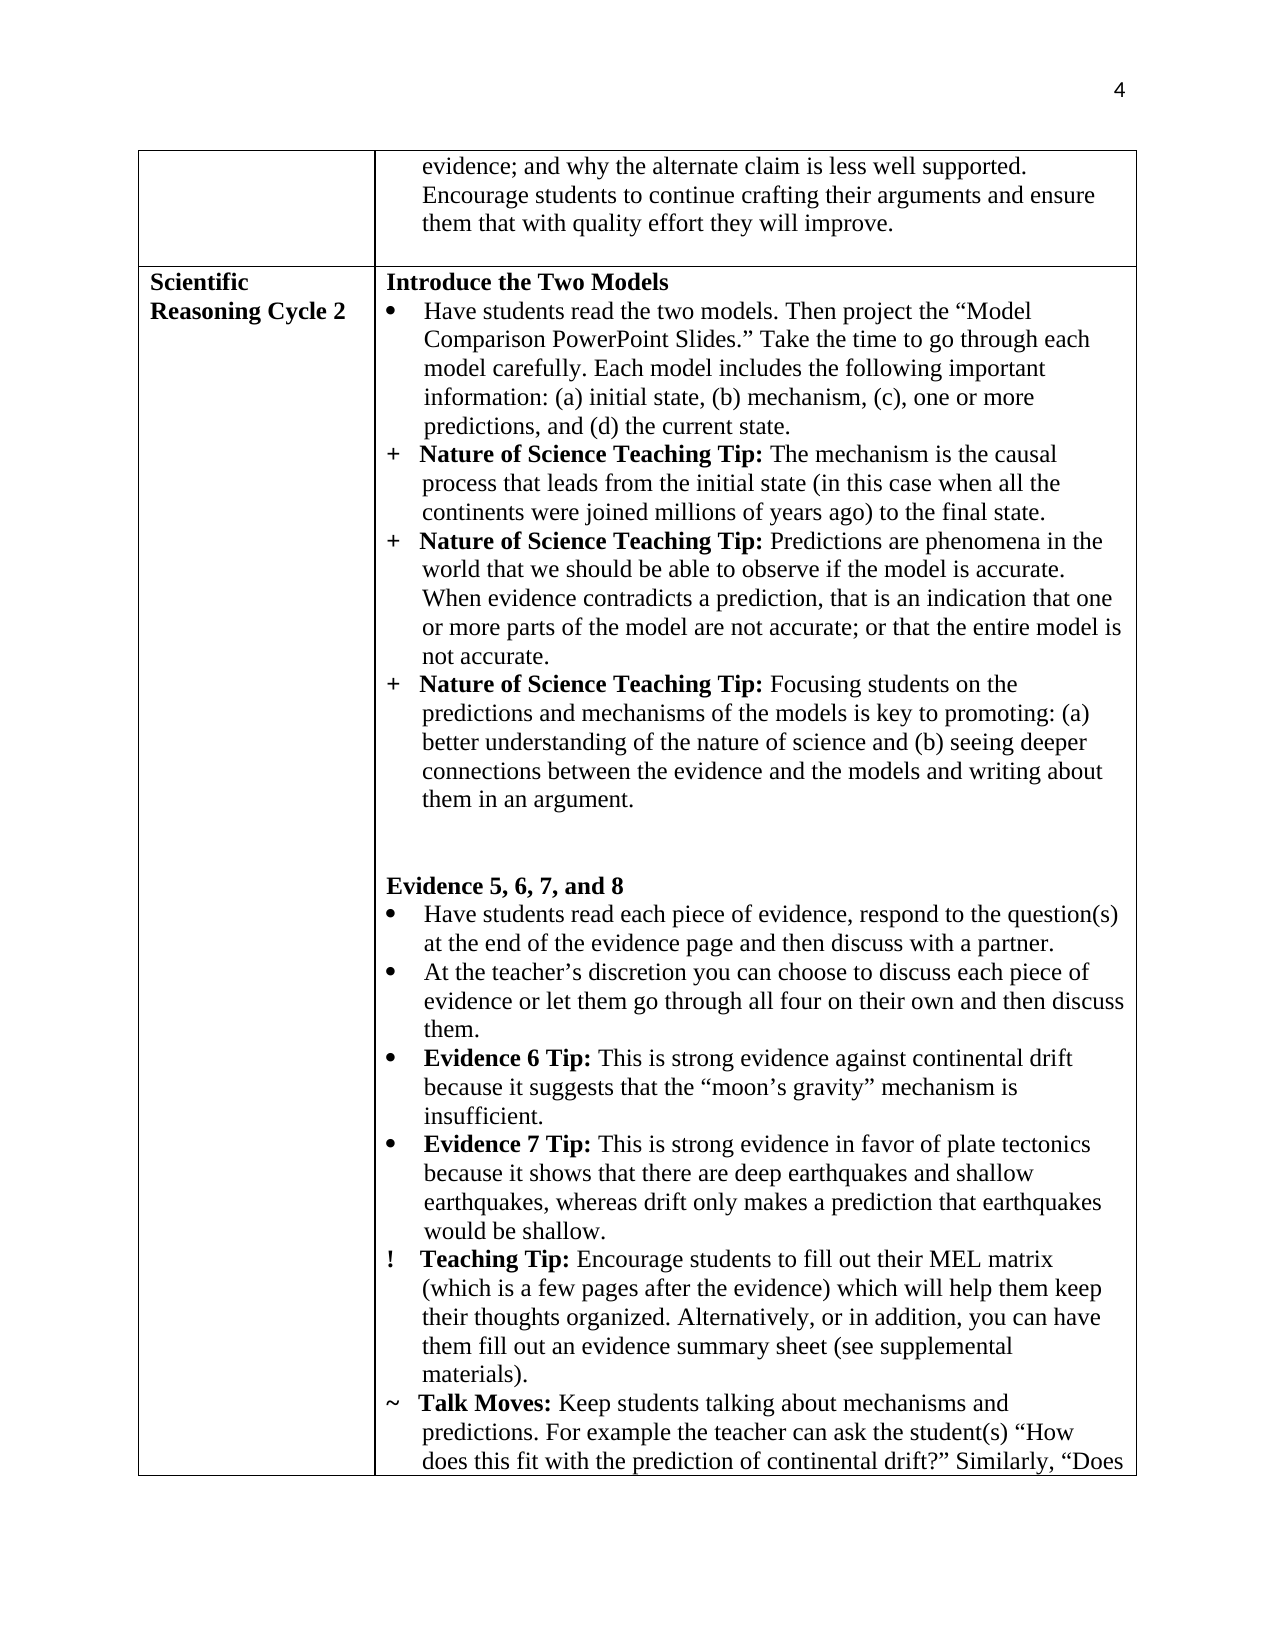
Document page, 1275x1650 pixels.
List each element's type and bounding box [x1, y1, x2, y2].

table_cell [376, 151, 1136, 266]
table_cell [139, 151, 374, 266]
table_cell [376, 267, 1136, 1474]
table_cell [139, 267, 374, 1474]
